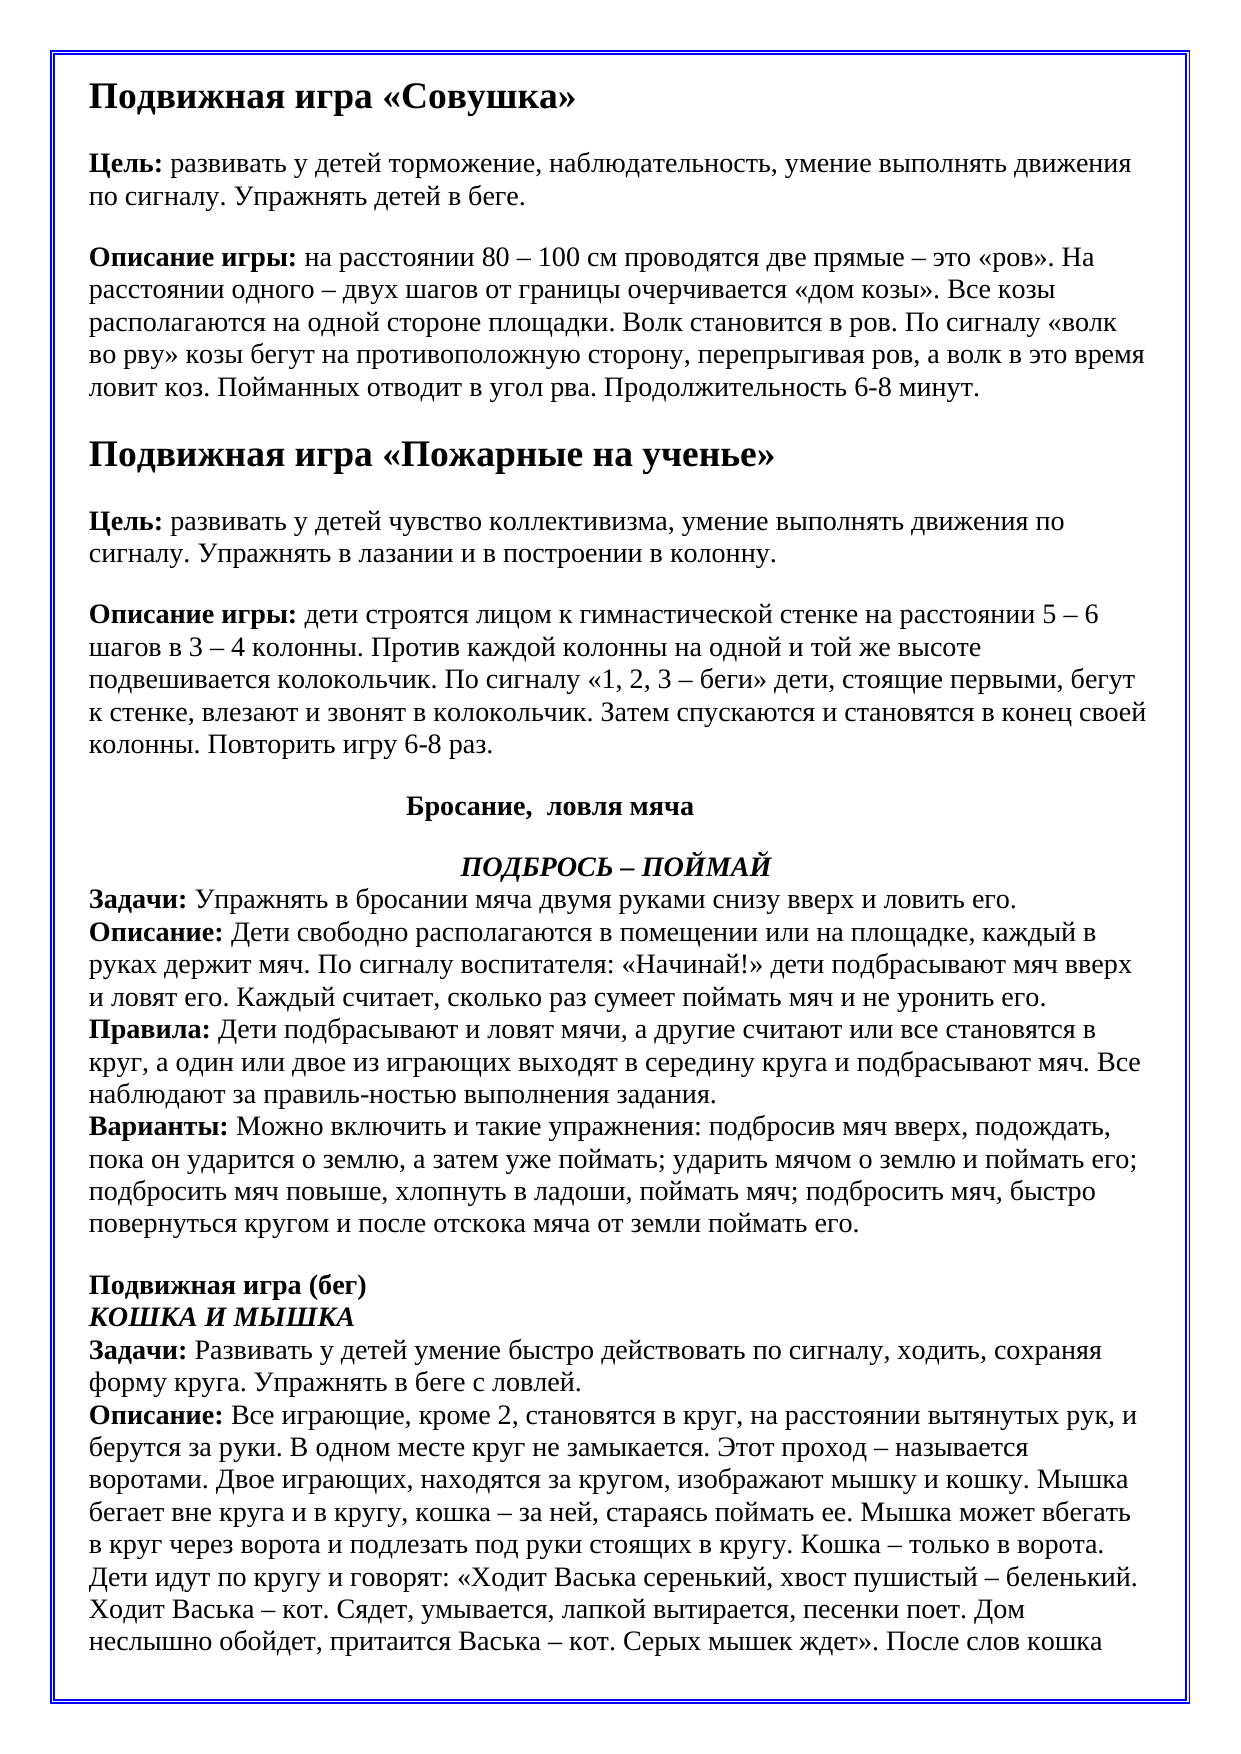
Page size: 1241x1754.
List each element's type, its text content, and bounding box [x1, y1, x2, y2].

text Подвижная игра «Пожарные на ученье» [89, 431, 1152, 474]
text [89, 1268, 1152, 1657]
text Цель: развивать у детей торможение, наблюдательность, умение выполнять движения по сигналу. Упражнять детей в беге. [89, 146, 1152, 211]
text Бросание, ловля мяча [89, 789, 1152, 821]
text Цель: развивать у детей чувство коллективизма, умение выполнять движения по сигналу. Упражнять в лазании и в построении в колонну. [89, 503, 1152, 568]
text Подвижная игра «Совушка» [89, 74, 1152, 117]
text ПОДБРОСЬ – ПОЙМАЙ Задачи: Упражнять в бросании мяча двумя руками снизу вверх и ловить его. Описание: Дети свободно располагаются в помещении или на площадке, каждый в руках держит мяч. По сигналу воспитателя: «Начинай!» дети подбрасывают мяч вверх и ловят его. Каждый считает, сколько раз сумеет поймать мяч и не уронить его. Правила: Дети подбрасывают и ловят мячи, а другие считают или все становятся в круг, а один или двое из играющих выходят в середину круга и подбрасывают мяч. Все наблюдают за правиль-ностью выполнения задания. Варианты: Можно включить и такие упражнения: подбросив мяч вверх, подождать, пока он ударится о землю, а затем уже поймать; ударить мячом о землю и поймать его; подбросить мяч повыше, хлопнуть в ладоши, поймать мяч; подбросить мяч, быстро повернуться кругом и после отскока мяча от земли поймать его. [89, 850, 1152, 1239]
text Описание игры: дети строятся лицом к гимнастической стенке на расстоянии 5 – 6 шагов в 3 – 4 колонны. Против каждой колонны на одной и той же высоте подвешивается колокольчик. По сигналу «1, 2, 3 – беги» дети, стоящие первыми, бегут к стенке, влезают и звонят в колокольчик. Затем спускаются и становятся в конец своей колонны. Повторить игру 6-8 раз. [89, 597, 1152, 759]
text Описание игры: на расстоянии 80 – 100 см проводятся две прямые – это «ров». На расстоянии одного – двух шагов от границы очерчивается «дом козы». Все козы располагаются на одной стороне площадки. Волк становится в ров. По сигналу «волк во рву» козы бегут на противоположную сторону, перепрыгивая ров, а волк в это время ловит коз. Пойманных отводит в угол рва. Продолжительность 6-8 минут. [89, 240, 1152, 402]
